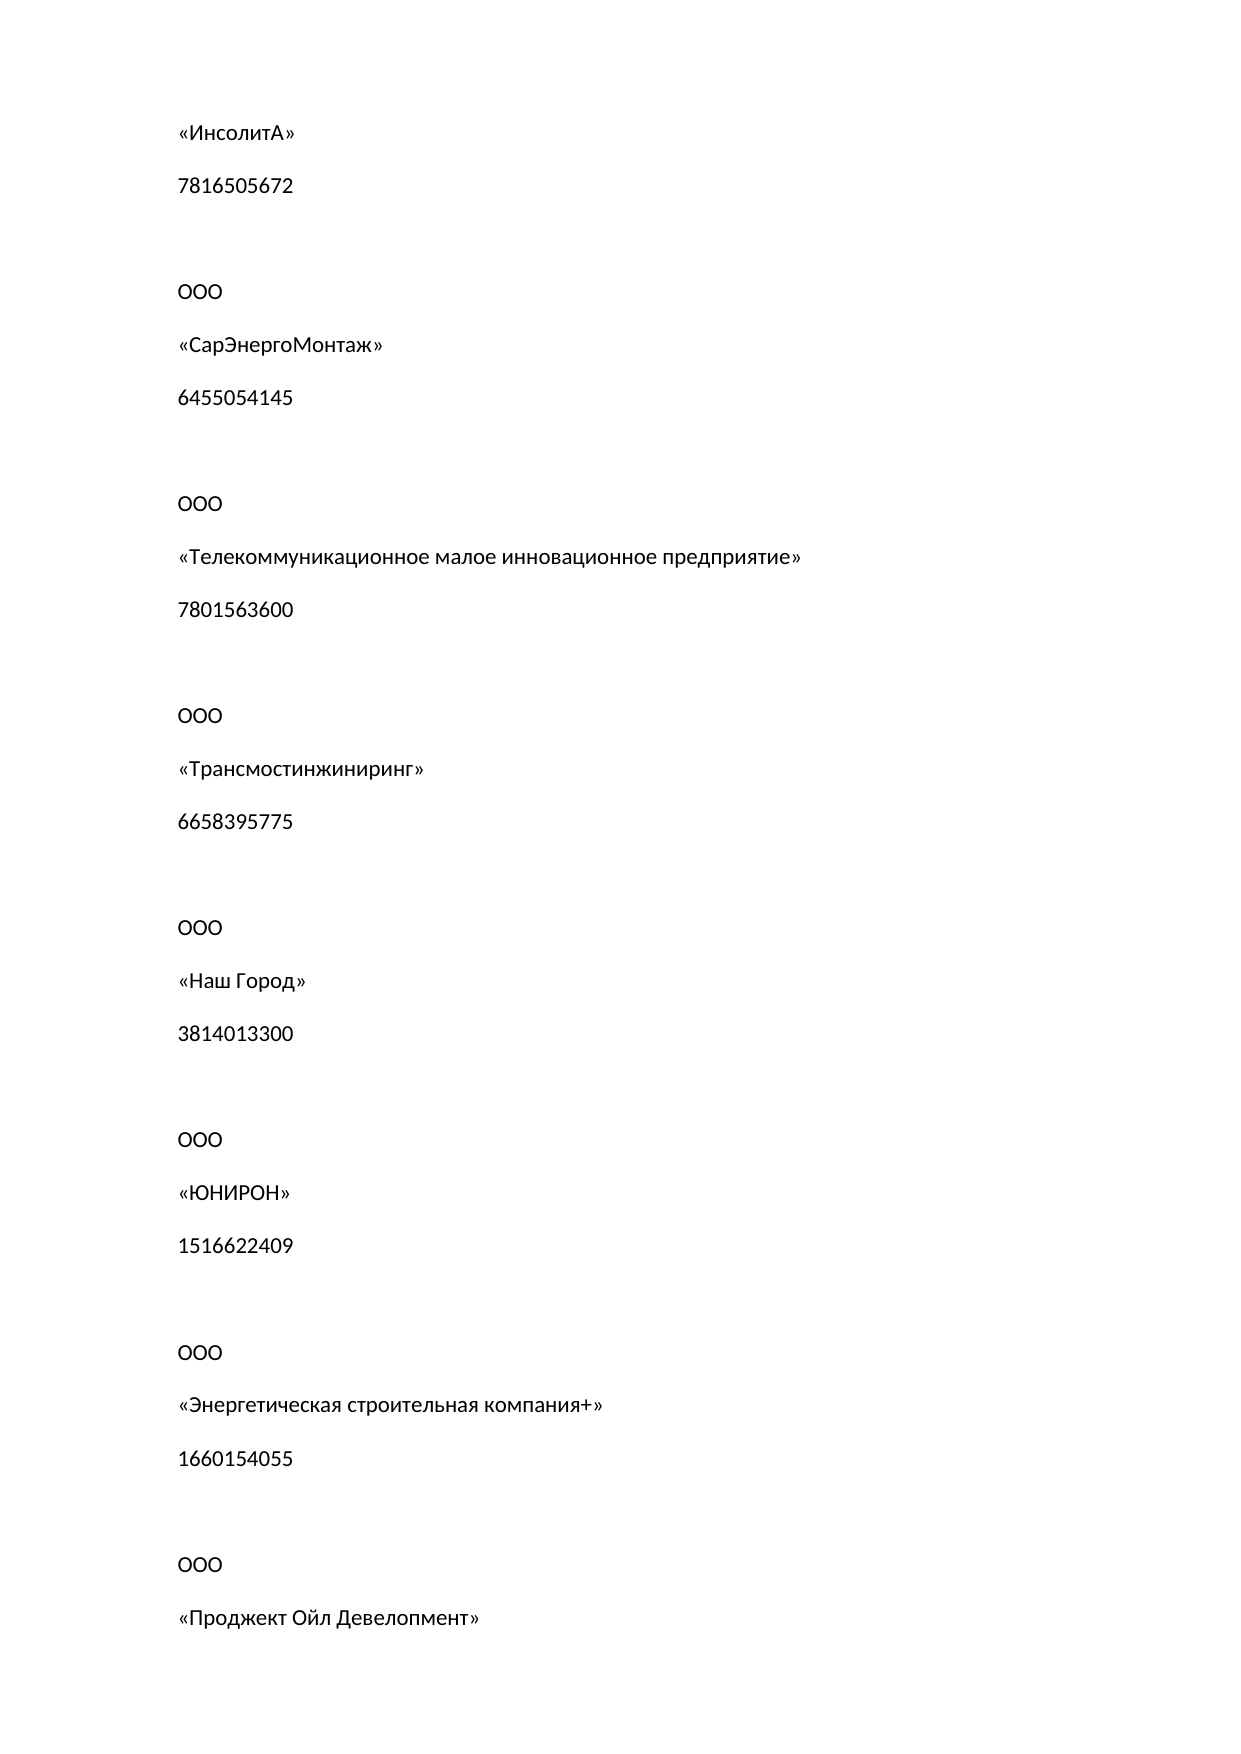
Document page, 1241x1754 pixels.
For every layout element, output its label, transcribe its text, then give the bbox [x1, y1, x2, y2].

text «СарЭнергоМонтаж» [177, 330, 1152, 358]
text 6455054145 [177, 383, 1152, 411]
text 6658395775 [177, 807, 1152, 835]
text ООО [177, 1338, 1152, 1366]
text 7801563600 [177, 595, 1152, 623]
text ООО [177, 489, 1152, 517]
text «ЮНИРОН» [177, 1178, 1152, 1207]
text ООО [177, 277, 1152, 305]
text ООО [177, 1126, 1152, 1153]
text 7816505672 [177, 171, 1152, 199]
text «Трансмостинжиниринг» [177, 754, 1152, 782]
text «ИнсолитА» [177, 118, 1152, 146]
text 1516622409 [177, 1232, 1152, 1259]
text 3814013300 [177, 1019, 1152, 1047]
text «Телекоммуникационное малое инновационное предприятие» [177, 542, 1152, 570]
text ООО [177, 913, 1152, 941]
text 1660154055 [177, 1444, 1152, 1472]
text «Наш Город» [177, 966, 1152, 994]
text ООО [177, 701, 1152, 729]
text «Энергетическая строительная компания+» [177, 1391, 1152, 1419]
text ООО [177, 1550, 1152, 1578]
text «Проджект Ойл Девелопмент» [177, 1603, 1152, 1631]
